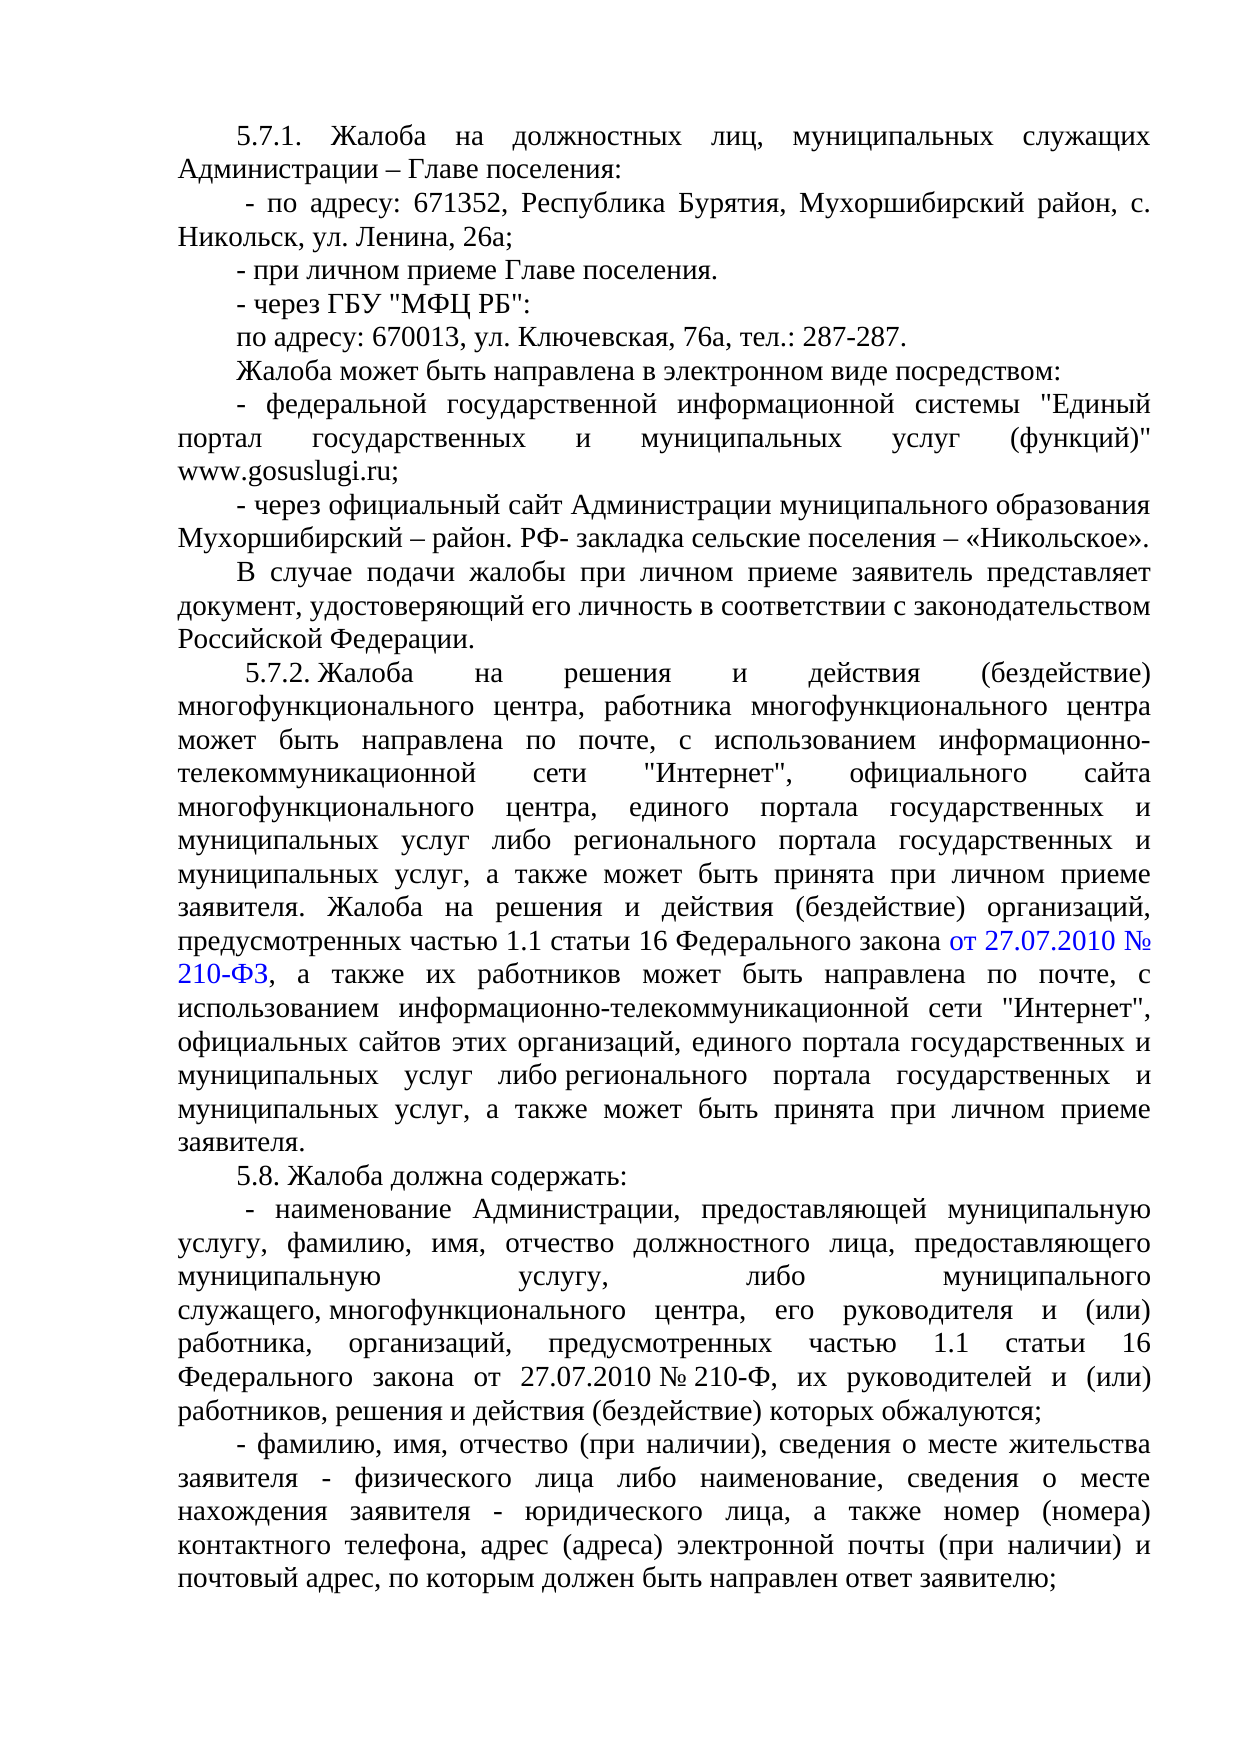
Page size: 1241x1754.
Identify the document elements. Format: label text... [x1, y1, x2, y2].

text 5.7.2. Жалоба на решения и действия (бездействие) многофункционального центра, работника многофункционального центра может быть направлена по почте, с использованием информационно-телекоммуникационной сети "Интернет", официального сайта многофункционального центра, единого портала государственных и муниципальных услуг либо регионального портала государственных и муниципальных услуг, а также может быть принята при личном приеме заявителя. Жалоба на решения и действия (бездействие) организаций, предусмотренных частью 1.1 статьи 16 Федерального закона от 27.07.2010 № 210-ФЗ, а также их работников может быть направлена по почте, с использованием информационно-телекоммуникационной сети "Интернет", официальных сайтов этих организаций, единого портала государственных и муниципальных услуг либо регионального портала государственных и муниципальных услуг, а также может быть принята при личном приеме заявителя. [177, 655, 1152, 1158]
text - федеральной государственной информационной системы "Единый портал государственных и муниципальных услуг (функций)" www.gosuslugi.ru; [177, 386, 1152, 487]
text 5.8. Жалоба должна содержать: [177, 1158, 1152, 1191]
text 5.7.1. Жалоба на должностных лиц, муниципальных служащих Администрации – Главе поселения: [177, 118, 1152, 185]
text Жалоба может быть направлена в электронном виде посредством: [177, 353, 1152, 386]
text по адресу: 670013, ул. Ключевская, 76а, тел.: 287-287. [177, 319, 1152, 353]
text - наименование Администрации, предоставляющей муниципальную услугу, фамилию, имя, отчество должностного лица, предоставляющего муниципальную услугу, либо муниципального служащего, многофункционального центра, его руководителя и (или) работника, организаций, предусмотренных частью 1.1 статьи 16 Федерального закона от 27.07.2010 № 210-Ф, их руководителей и (или) работников, решения и действия (бездействие) которых обжалуются; [177, 1191, 1152, 1426]
text - фамилию, имя, отчество (при наличии), сведения о месте жительства заявителя - физического лица либо наименование, сведения о месте нахождения заявителя - юридического лица, а также номер (номера) контактного телефона, адрес (адреса) электронной почты (при наличии) и почтовый адрес, по которым должен быть направлен ответ заявителю; [177, 1426, 1152, 1594]
text - через официальный сайт Администрации муниципального образования Мухоршибирский – район. РФ- закладка сельские поселения – «Никольское». [177, 487, 1152, 554]
text - при личном приеме Главе поселения. [177, 252, 1152, 286]
text - по адресу: 671352, Республика Бурятия, Мухоршибирский район, с. Никольск, ул. Ленина, 26а; [177, 185, 1152, 252]
text - через ГБУ "МФЦ РБ": [177, 286, 1152, 319]
text В случае подачи жалобы при личном приеме заявитель представляет документ, удостоверяющий его личность в соответствии с законодательством Российской Федерации. [177, 554, 1152, 655]
